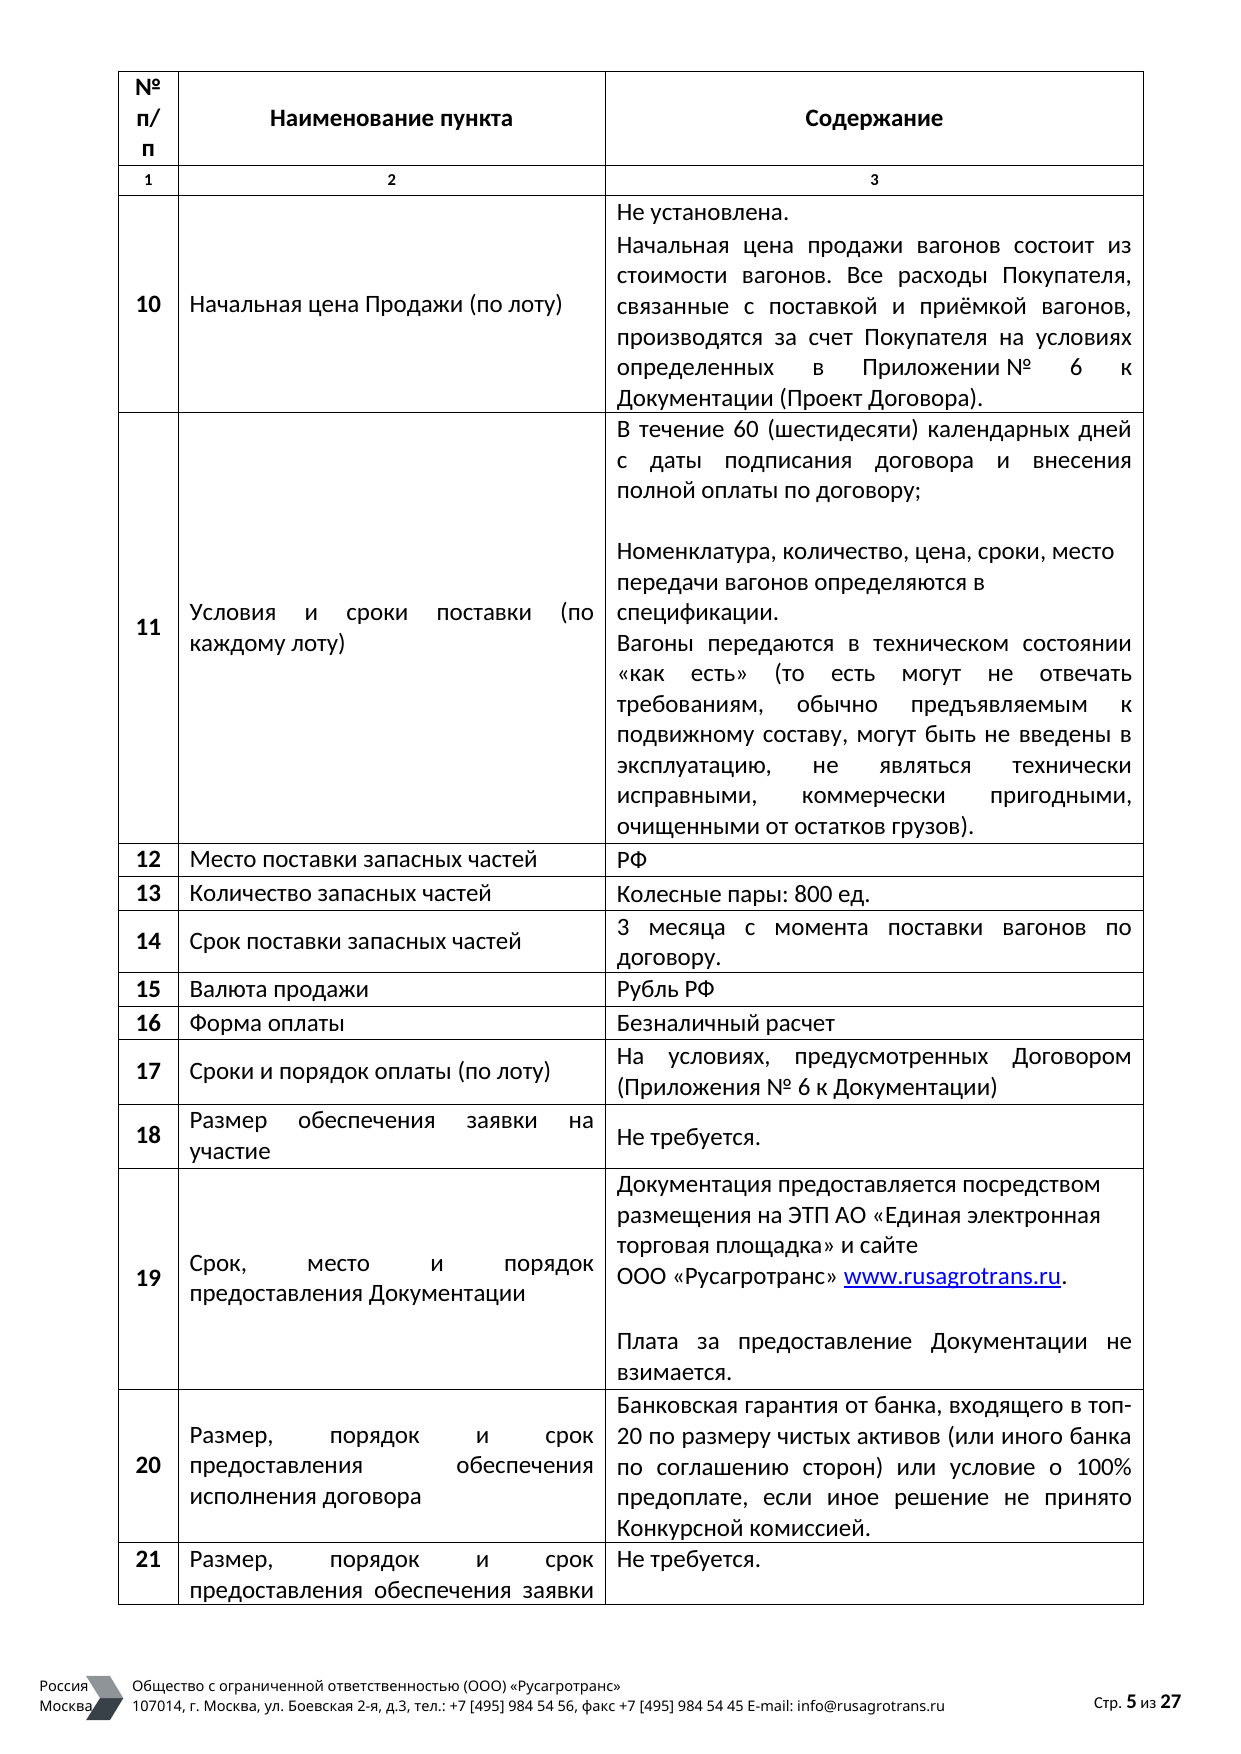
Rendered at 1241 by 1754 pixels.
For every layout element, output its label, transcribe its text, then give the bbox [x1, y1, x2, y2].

table_cell 11 [119, 413, 178, 843]
table_cell Форма оплаты [179, 1007, 605, 1039]
table_cell Срок поставки запасных частей [179, 911, 605, 972]
table_cell 14 [119, 911, 178, 972]
table_cell 13 [119, 877, 178, 910]
table_cell Безналичный расчет [606, 1007, 1143, 1039]
table_cell 16 [119, 1007, 178, 1039]
table_cell Размер, порядок и срок предоставления обеспечения исполнения договора [179, 1390, 605, 1542]
table_cell Документация предоставляется посредством размещения на ЭТП АО «Единая электронная торговая площадка» и сайте ООО «Русагротранс» www.rusagrotrans.ru. Плата за предоставление Документации не взимается. [606, 1169, 1143, 1388]
table_cell 12 [119, 844, 178, 876]
table_cell Начальная цена Продажи (по лоту) [179, 196, 605, 412]
table_cell 19 [119, 1169, 178, 1388]
table_cell Банковская гарантия от банка, входящего в топ-20 по размеру чистых активов (или иного банка по соглашению сторон) или условие о 100% предоплате, если иное решение не принято Конкурсной комиссией. [606, 1390, 1143, 1542]
table_cell 3 [606, 166, 1143, 195]
table_cell 1 [119, 166, 178, 195]
table_cell 17 [119, 1040, 178, 1103]
table_cell На условиях, предусмотренных Договором (Приложения № 6 к Документации) [606, 1040, 1143, 1103]
table_cell 3 месяца с момента поставки вагонов по договору. [606, 911, 1143, 972]
table_cell Срок, место и порядок предоставления Документации [179, 1169, 605, 1388]
table_cell Сроки и порядок оплаты (по лоту) [179, 1040, 605, 1103]
table_cell Размер обеспечения заявки на участие [179, 1105, 605, 1168]
table_cell РФ [606, 844, 1143, 876]
table_header Наименование пункта [179, 72, 605, 165]
table_cell Количество запасных частей [179, 877, 605, 910]
table_cell Не требуется. [606, 1543, 1143, 1604]
table_cell Не требуется. [606, 1105, 1143, 1168]
table_cell Место поставки запасных частей [179, 844, 605, 876]
table_header Содержание [606, 72, 1143, 165]
table_cell 20 [119, 1390, 178, 1542]
table_header № п/п [119, 72, 178, 165]
table_cell В течение 60 (шестидесяти) календарных дней с даты подписания договора и внесения полной оплаты по договору; Номенклатура, количество, цена, сроки, место передачи вагонов определяются в спецификации. Вагоны передаются в техническом состоянии «как есть» (то есть могут не отвечать требованиям, обычно предъявляемым к подвижному составу, могут быть не введены в эксплуатацию, не являться технически исправными, коммерчески пригодными, очищенными от остатков грузов). [606, 413, 1143, 843]
table_cell 21 [119, 1543, 178, 1604]
table_cell Рубль РФ [606, 973, 1143, 1006]
table_cell Условия и сроки поставки (по каждому лоту) [179, 413, 605, 843]
table_cell 2 [179, 166, 605, 195]
table_cell 15 [119, 973, 178, 1006]
table_cell 18 [119, 1105, 178, 1168]
table_cell Не установлена. Начальная цена продажи вагонов состоит из стоимости вагонов. Все расходы Покупателя, связанные с поставкой и приёмкой вагонов, производятся за счет Покупателя на условиях определенных в Приложении № 6 к Документации (Проект Договора). [606, 196, 1143, 412]
table_cell 10 [119, 196, 178, 412]
table_cell Валюта продажи [179, 973, 605, 1006]
table_cell Колесные пары: 800 ед. [606, 877, 1143, 910]
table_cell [179, 1543, 605, 1604]
